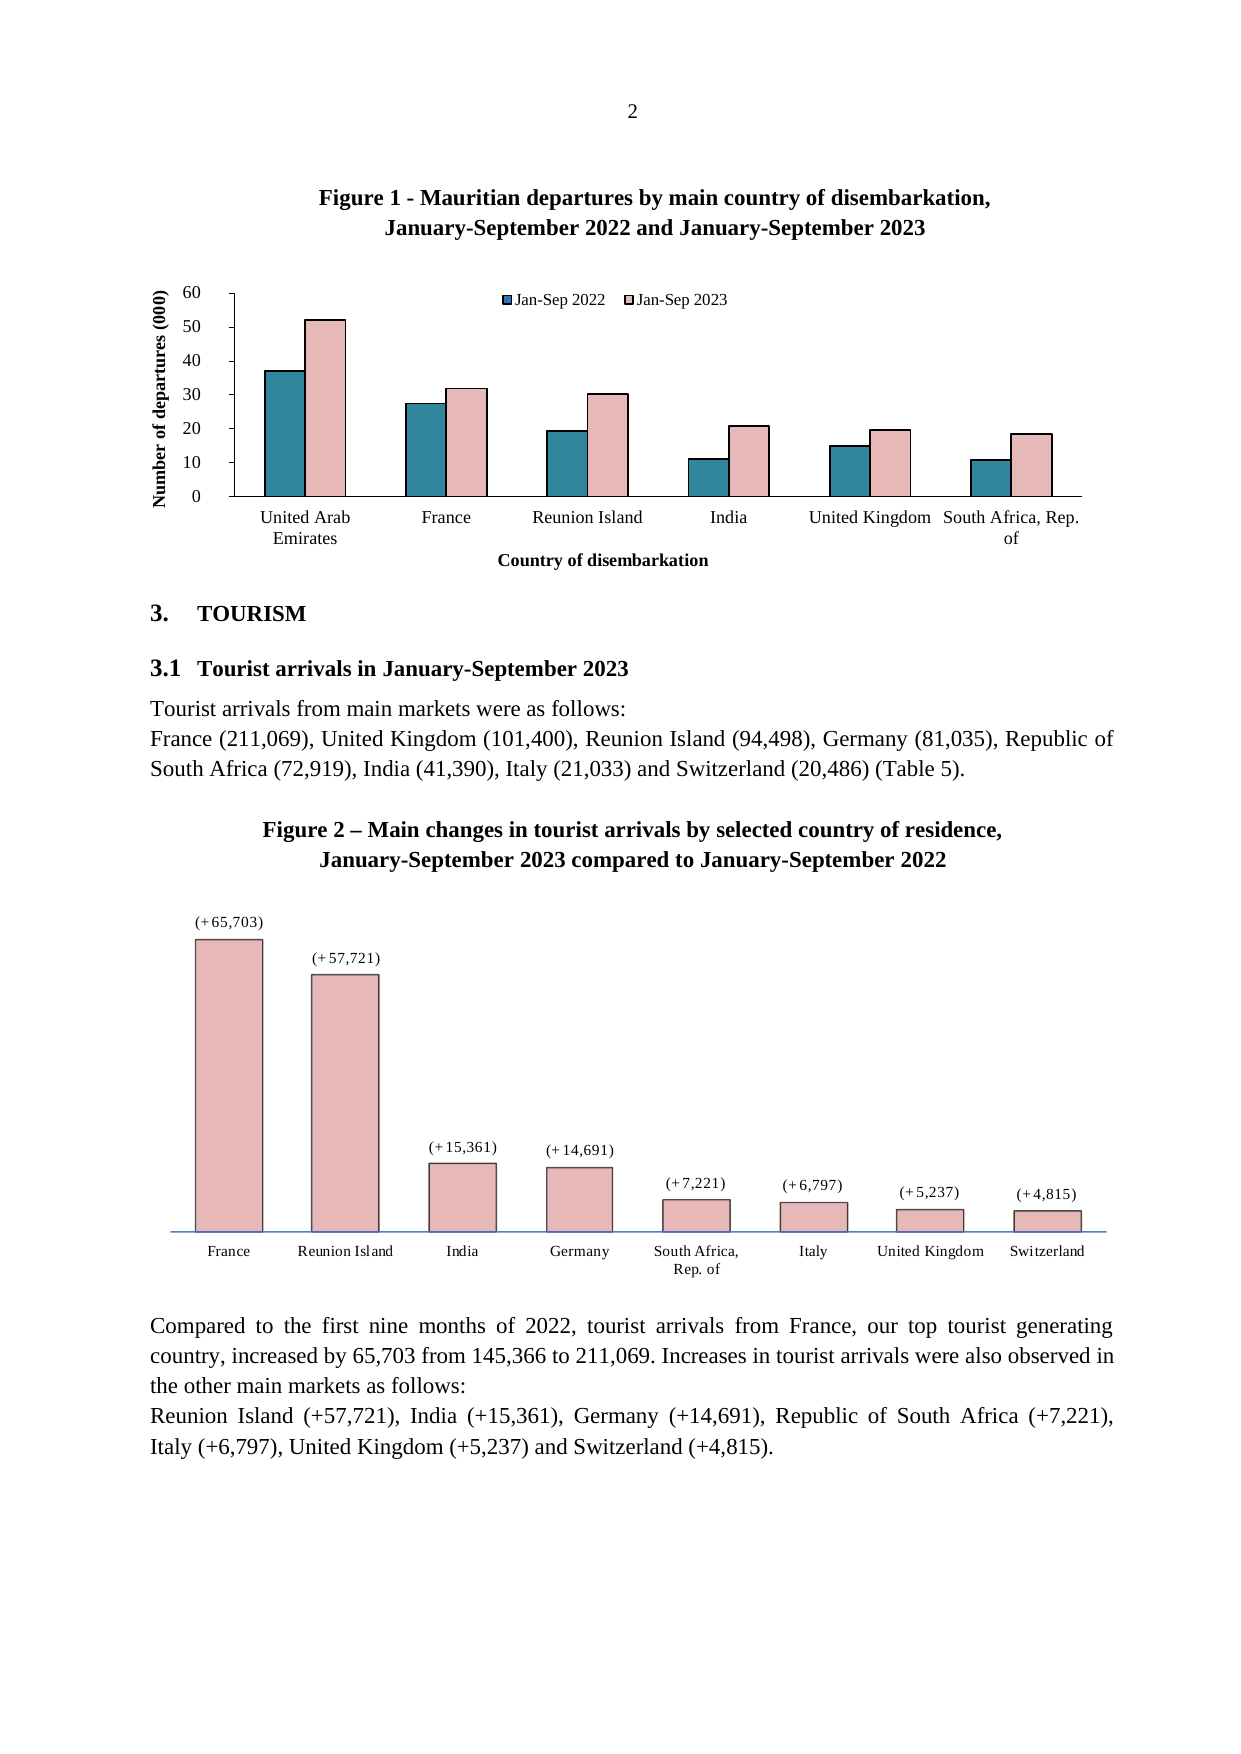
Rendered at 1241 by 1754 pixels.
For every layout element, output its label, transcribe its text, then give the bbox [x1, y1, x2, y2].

text Reunion Island (+57,721), India (+15,361), Germany (+14,691), Republic of South Africa (+7,221), Italy (+6,797), United Kingdom (+5,237) and Switzerland (+4,815). [150, 1403, 1115, 1459]
text Figure 1 - Mauritian departures by main country of disembarkation, [194, 183, 1115, 210]
text January-September 2022 and January-September 2023 [194, 214, 1115, 240]
text January-September 2023 compared to January-September 2022 [150, 846, 1115, 872]
text Tourist arrivals from main markets were as follows: [150, 695, 1115, 721]
text France (211,069), United Kingdom (101,400), Reunion Island (94,498), Germany (81,035), Republic of South Africa (72,919), India (41,390), Italy (21,033) and Switzerland (20,486) (Table 5). [150, 725, 1115, 782]
text Compared to the first nine months of 2022, tourist arrivals from France, our top tourist generating country, increased by 65,703 from 145,366 to 211,069. Increases in tourist arrivals were also observed in the other main markets as follows: [150, 1309, 1115, 1399]
list Tourist arrivals in January-September 2023 [150, 653, 1115, 682]
list TOURISM [150, 598, 1115, 627]
text Figure 2 – Main changes in tourist arrivals by selected country of residence, [150, 816, 1115, 842]
